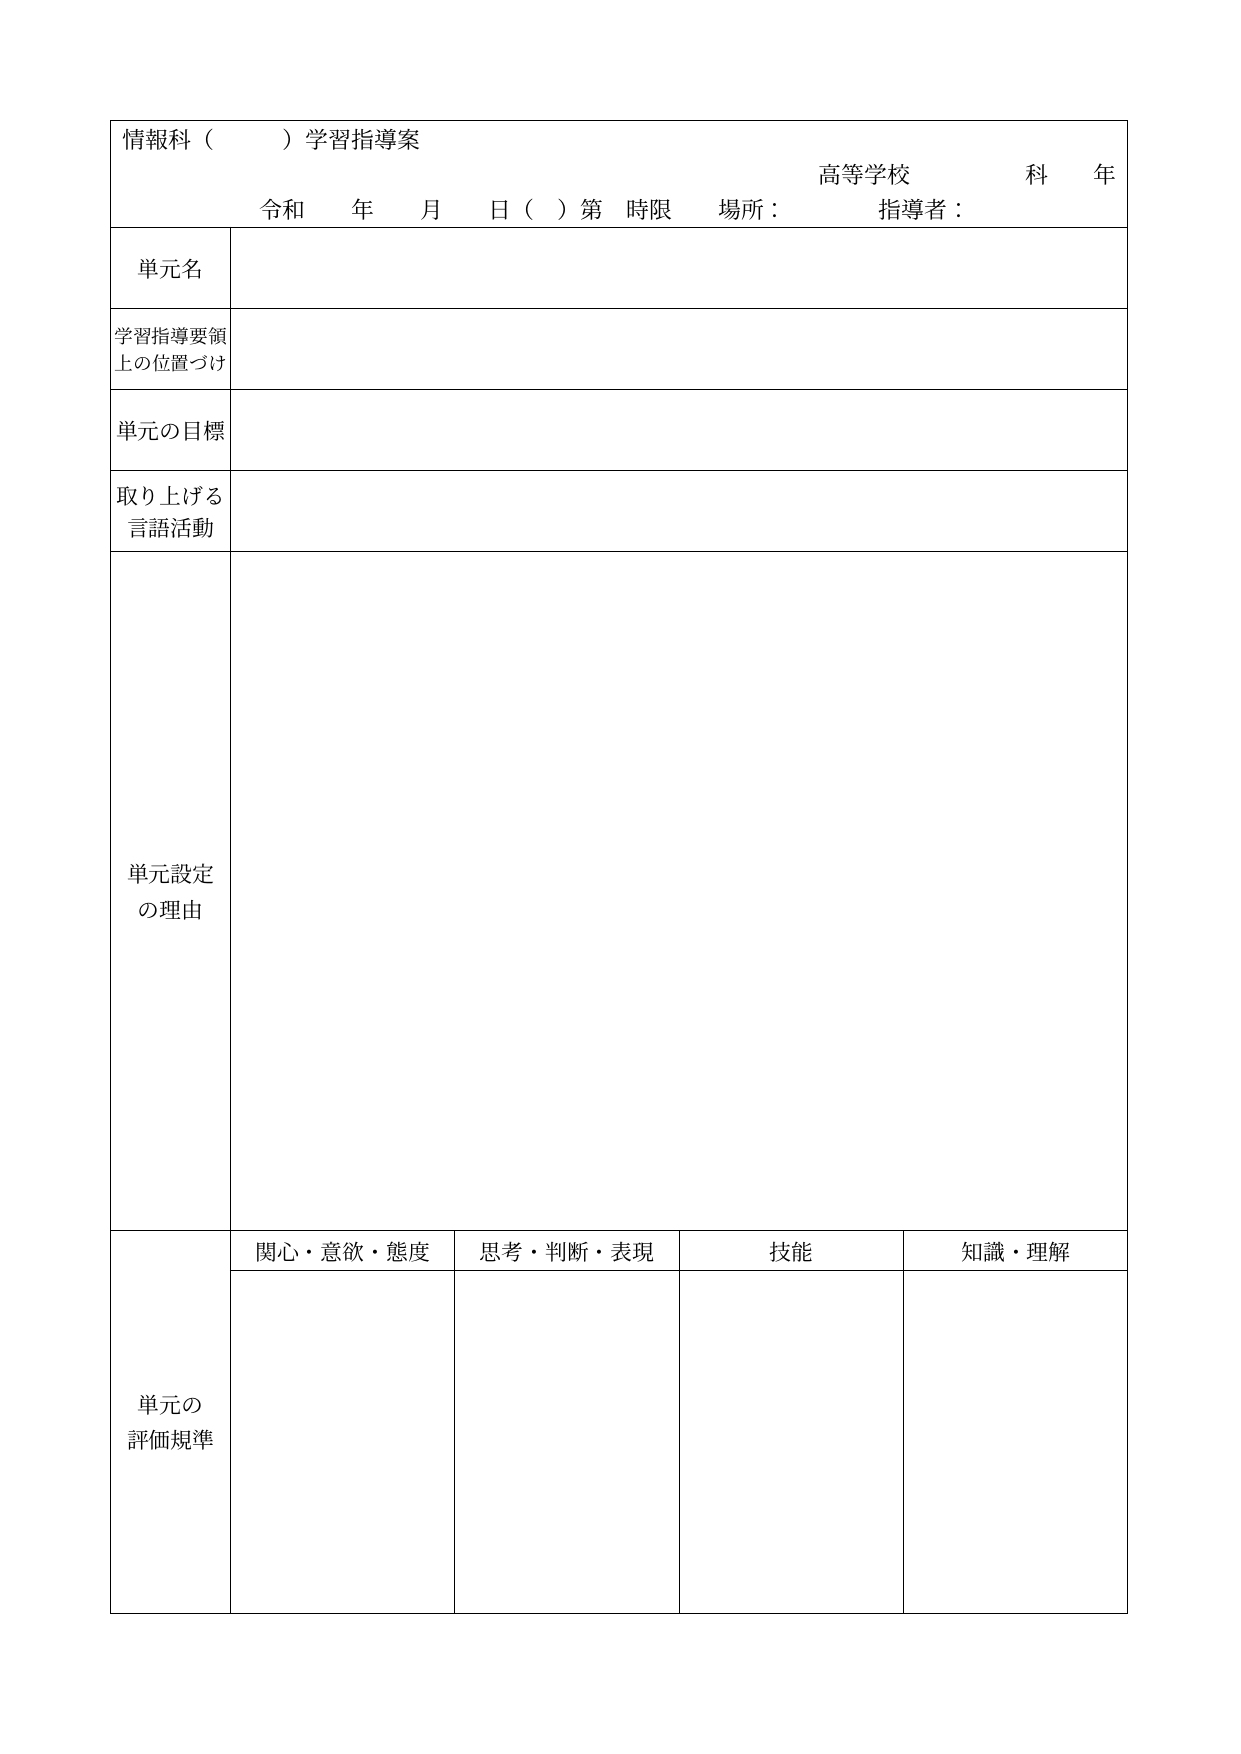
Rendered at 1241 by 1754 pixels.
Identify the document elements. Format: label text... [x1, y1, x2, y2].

table_cell 技能 [680, 1231, 903, 1270]
table_cell [231, 552, 1127, 1230]
table_cell 単元名 [111, 228, 230, 308]
table_cell [231, 471, 1127, 551]
table_cell [455, 1271, 679, 1612]
table_cell 単元設定 の理由 [111, 552, 230, 1230]
table_cell 単元の目標 [111, 390, 230, 470]
table_cell [680, 1271, 903, 1612]
table_cell 思考・判断・表現 [455, 1231, 679, 1270]
table_cell [231, 309, 1127, 389]
table_cell 知識・理解 [904, 1231, 1127, 1270]
table_cell 学習指導要領上の位置づけ [111, 309, 230, 389]
table_cell 関心・意欲・態度 [231, 1231, 454, 1270]
table_cell 単元の 評価規準 [111, 1231, 230, 1612]
table_header 情報科（ ）学習指導案 高等学校 科 年 令和 年 月 日（ ）第 時限 場所： 指導者： [111, 121, 1127, 227]
table_cell [231, 1271, 454, 1612]
table_cell [231, 390, 1127, 470]
table_cell 取り上げる 言語活動 [111, 471, 230, 551]
table_cell [231, 228, 1127, 308]
table_cell [904, 1271, 1127, 1612]
